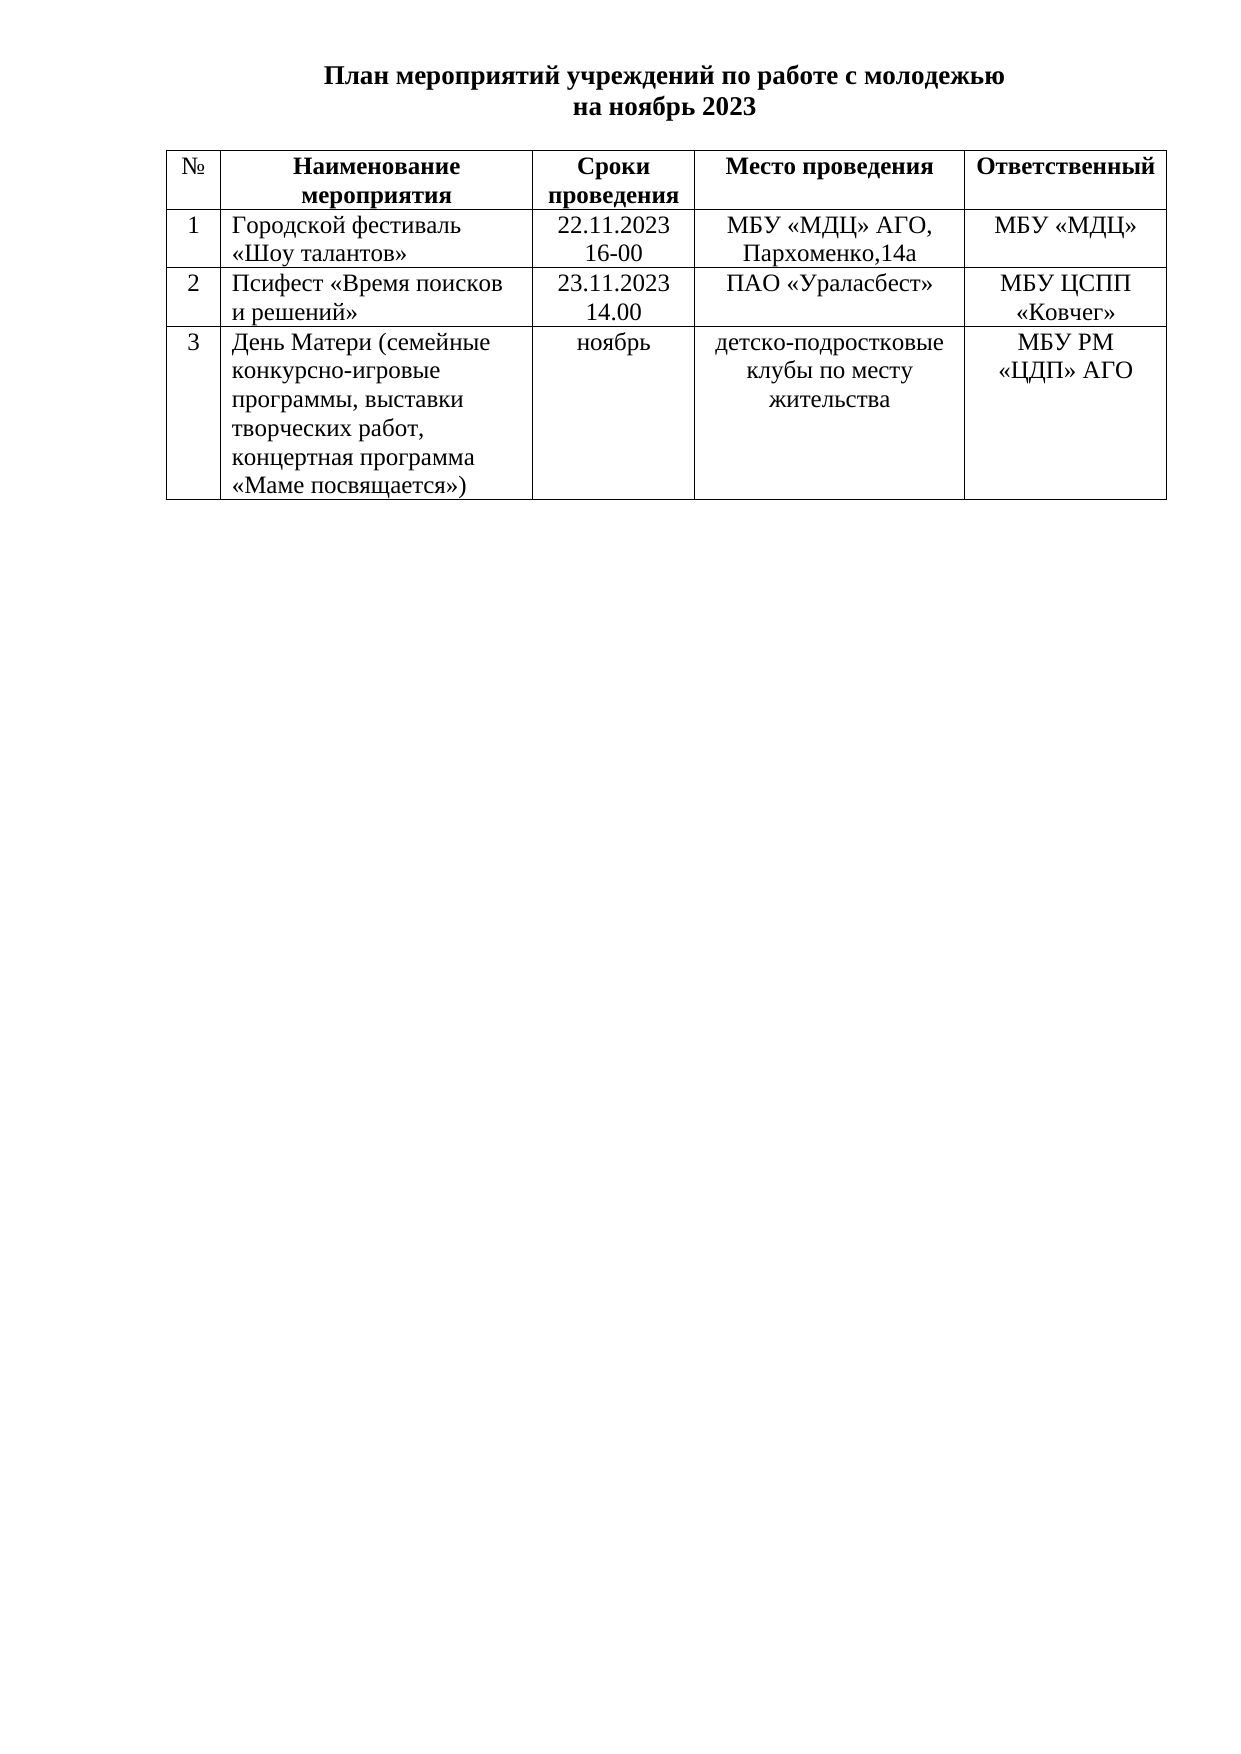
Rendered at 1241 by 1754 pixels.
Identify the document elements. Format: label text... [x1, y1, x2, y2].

table_cell Городской фестиваль «Шоу талантов» [221, 210, 532, 267]
table_cell МБУ «МДЦ» АГО, Пархоменко,14а [695, 210, 964, 267]
table_cell 2 [167, 268, 220, 326]
table_cell День Матери (семейные конкурсно-игровые программы, выставки творческих работ, концертная программа «Маме посвящается») [221, 327, 532, 499]
table_header Наименование мероприятия [221, 151, 532, 209]
table_cell Псифест «Время поисков и решений» [221, 268, 532, 326]
table_cell детско-подростковые клубы по месту жительства [695, 327, 964, 499]
text на ноябрь 2023 [177, 90, 1152, 121]
table_header Сроки проведения [533, 151, 694, 209]
table_cell 3 [167, 327, 220, 499]
table_cell 23.11.2023 14.00 [533, 268, 694, 326]
table_header Место проведения [695, 151, 964, 209]
table_cell МБУ РМ «ЦДП» АГО [965, 327, 1166, 499]
table_cell МБУ «МДЦ» [965, 210, 1166, 267]
table_header Ответственный [965, 151, 1166, 209]
table_cell 1 [167, 210, 220, 267]
table_cell ПАО «Ураласбест» [695, 268, 964, 326]
table_cell ноябрь [533, 327, 694, 499]
table_cell МБУ ЦСПП «Ковчег» [965, 268, 1166, 326]
table_cell 22.11.2023 16-00 [533, 210, 694, 267]
table_header № [167, 151, 220, 209]
text План мероприятий учреждений по работе с молодежью [177, 59, 1152, 90]
